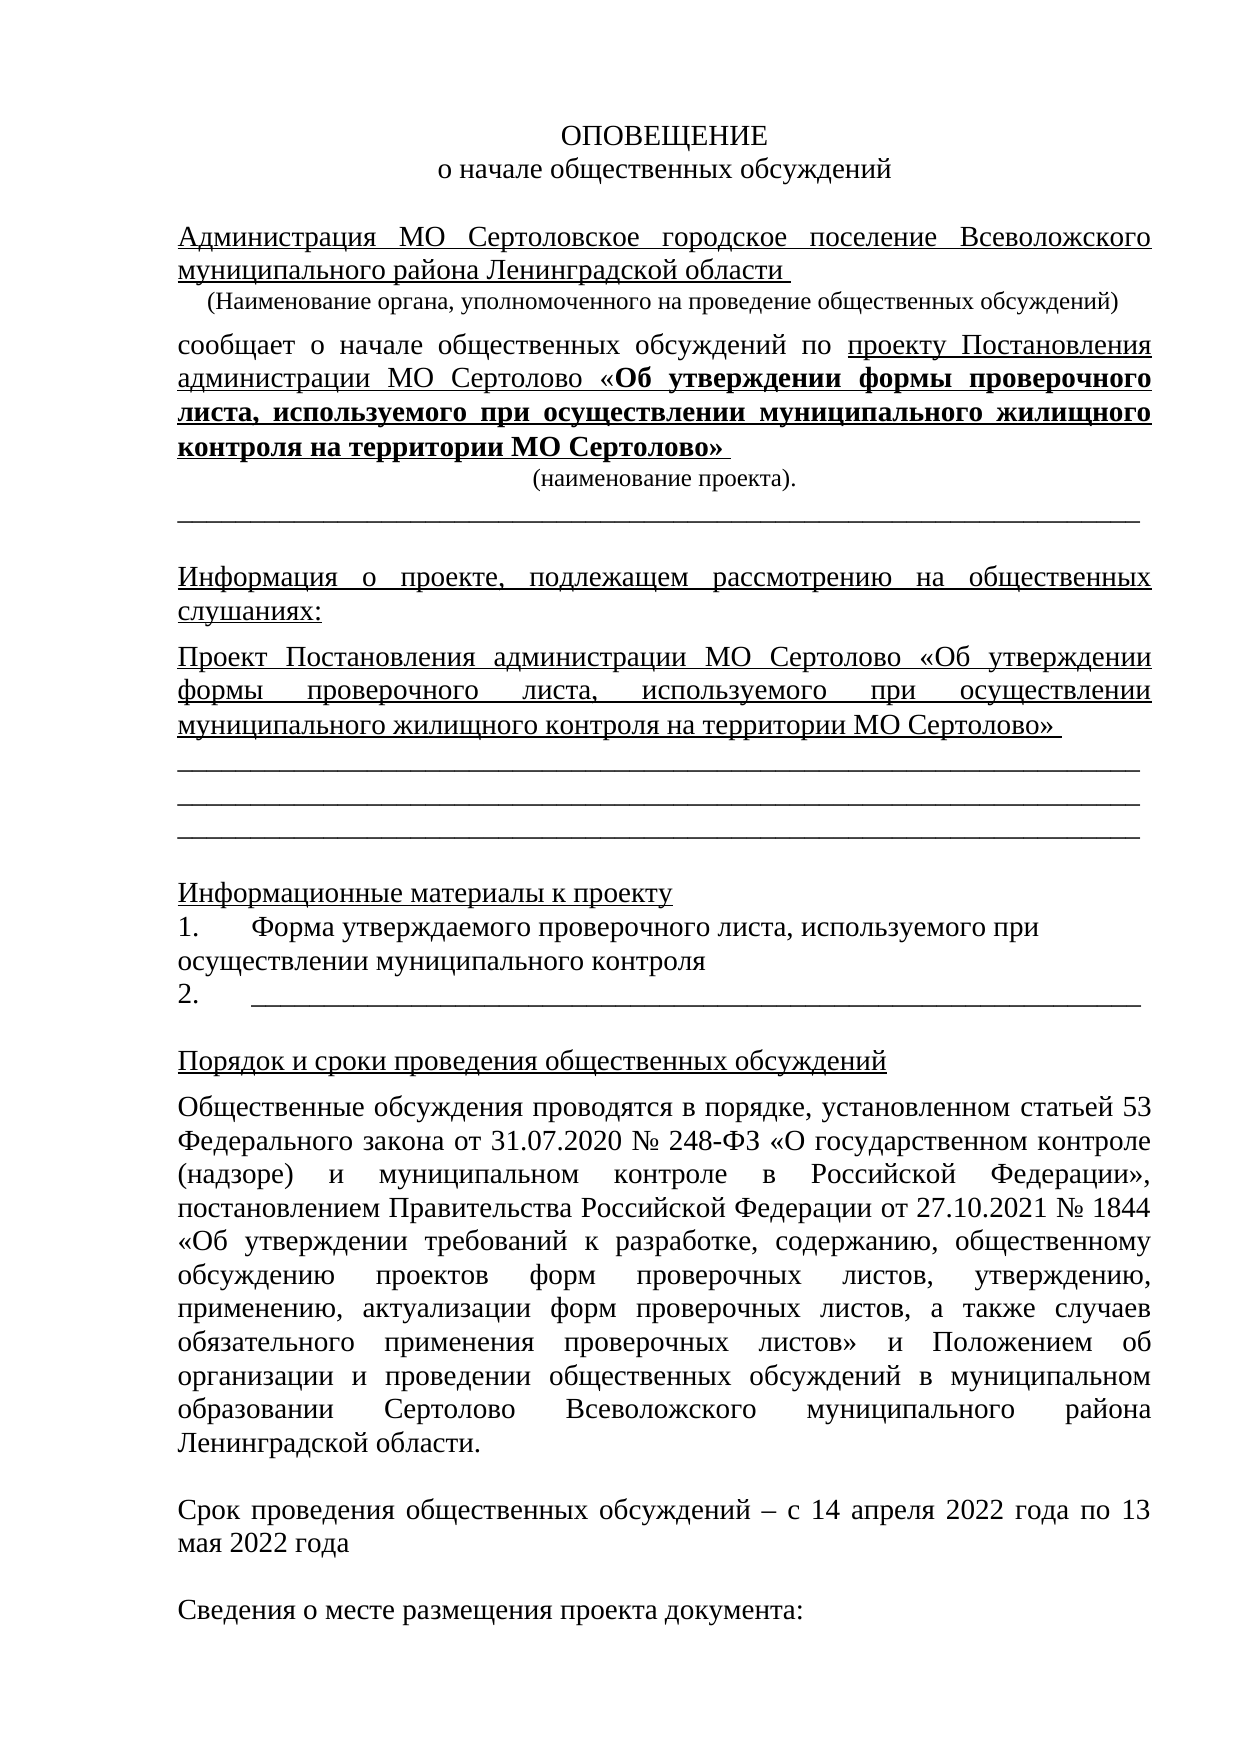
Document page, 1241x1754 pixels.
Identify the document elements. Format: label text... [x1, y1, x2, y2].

text (наименование проекта). [177, 463, 1152, 492]
text __________________________________________________________________ [177, 492, 1152, 526]
text Проект Постановления администрации МО Сертолово «Об утверждении формы проверочного листа, используемого при осуществлении муниципального жилищного контроля на территории МО Сертолово» [177, 639, 1152, 668]
text Проект Постановления администрации МО Сертолово «Об утверждении формы проверочного листа, используемого при осуществлении муниципального жилищного контроля на территории МО Сертолово» [177, 669, 1152, 701]
text Администрация МО Сертоловское городское поселение Всеволожского муниципального района Ленинградской области [177, 249, 1152, 286]
list _____________________________________________________________ [177, 976, 1152, 1010]
text Сведения о месте размещения проекта документа: [177, 1592, 1152, 1626]
text Информация о проекте, подлежащем рассмотрению на общественных слушаниях: [177, 559, 1152, 588]
text Порядок и сроки проведения общественных обсуждений [177, 1043, 1152, 1077]
text Информационные материалы к проекту [177, 876, 1152, 909]
text Информация о проекте, подлежащем рассмотрению на общественных слушаниях: [177, 589, 1152, 626]
list Форма утверждаемого проверочного листа, используемого при осуществлении муниципального контроля [177, 909, 1152, 976]
text Общественные обсуждения проводятся в порядке, установленном статьей 53 Федерального закона от 31.07.2020 № 248-ФЗ «О государственном контроле (надзоре) и муниципальном контроле в Российской Федерации», постановлением Правительства Российской Федерации от 27.10.2021 № 1844 «Об утверждении требований к разработке, содержанию, общественному обсуждению проектов форм проверочных листов, утверждению, применению, актуализации форм проверочных листов, а также случаев обязательного применения проверочных листов» и Положением об организации и проведении общественных обсуждений в муниципальном образовании Сертолово Всеволожского муниципального района Ленинградской области. [177, 1089, 1152, 1190]
text сообщает о начале общественных обсуждений по проекту Постановления администрации МО Сертолово «Об утверждении формы проверочного листа, используемого при осуществлении муниципального жилищного контроля на территории МО Сертолово» [177, 327, 1152, 390]
text Общественные обсуждения проводятся в порядке, установленном статьей 53 Федерального закона от 31.07.2020 № 248-ФЗ «О государственном контроле (надзоре) и муниципальном контроле в Российской Федерации», постановлением Правительства Российской Федерации от 27.10.2021 № 1844 «Об утверждении требований к разработке, содержанию, общественному обсуждению проектов форм проверочных листов, утверждению, применению, актуализации форм проверочных листов, а также случаев обязательного применения проверочных листов» и Положением об организации и проведении общественных обсуждений в муниципальном образовании Сертолово Всеволожского муниципального района Ленинградской области. [177, 1324, 1152, 1458]
text Срок проведения общественных обсуждений – с 14 апреля 2022 года по 13 мая 2022 года [177, 1492, 1152, 1559]
text (Наименование органа, уполномоченного на проведение общественных обсуждений) [177, 286, 1152, 314]
text Проект Постановления администрации МО Сертолово «Об утверждении формы проверочного листа, используемого при осуществлении муниципального жилищного контроля на территории МО Сертолово» [177, 702, 1152, 741]
text Администрация МО Сертоловское городское поселение Всеволожского муниципального района Ленинградской области [177, 219, 1152, 248]
text о начале общественных обсуждений [177, 152, 1152, 185]
text ______________________________________________________________________________________________________________________________________________________________________________________________________ [177, 741, 1152, 842]
text Оповещение [177, 118, 1152, 152]
text сообщает о начале общественных обсуждений по проекту Постановления администрации МО Сертолово «Об утверждении формы проверочного листа, используемого при осуществлении муниципального жилищного контроля на территории МО Сертолово» [177, 391, 1152, 423]
text сообщает о начале общественных обсуждений по проекту Постановления администрации МО Сертолово «Об утверждении формы проверочного листа, используемого при осуществлении муниципального жилищного контроля на территории МО Сертолово» [177, 425, 1152, 463]
